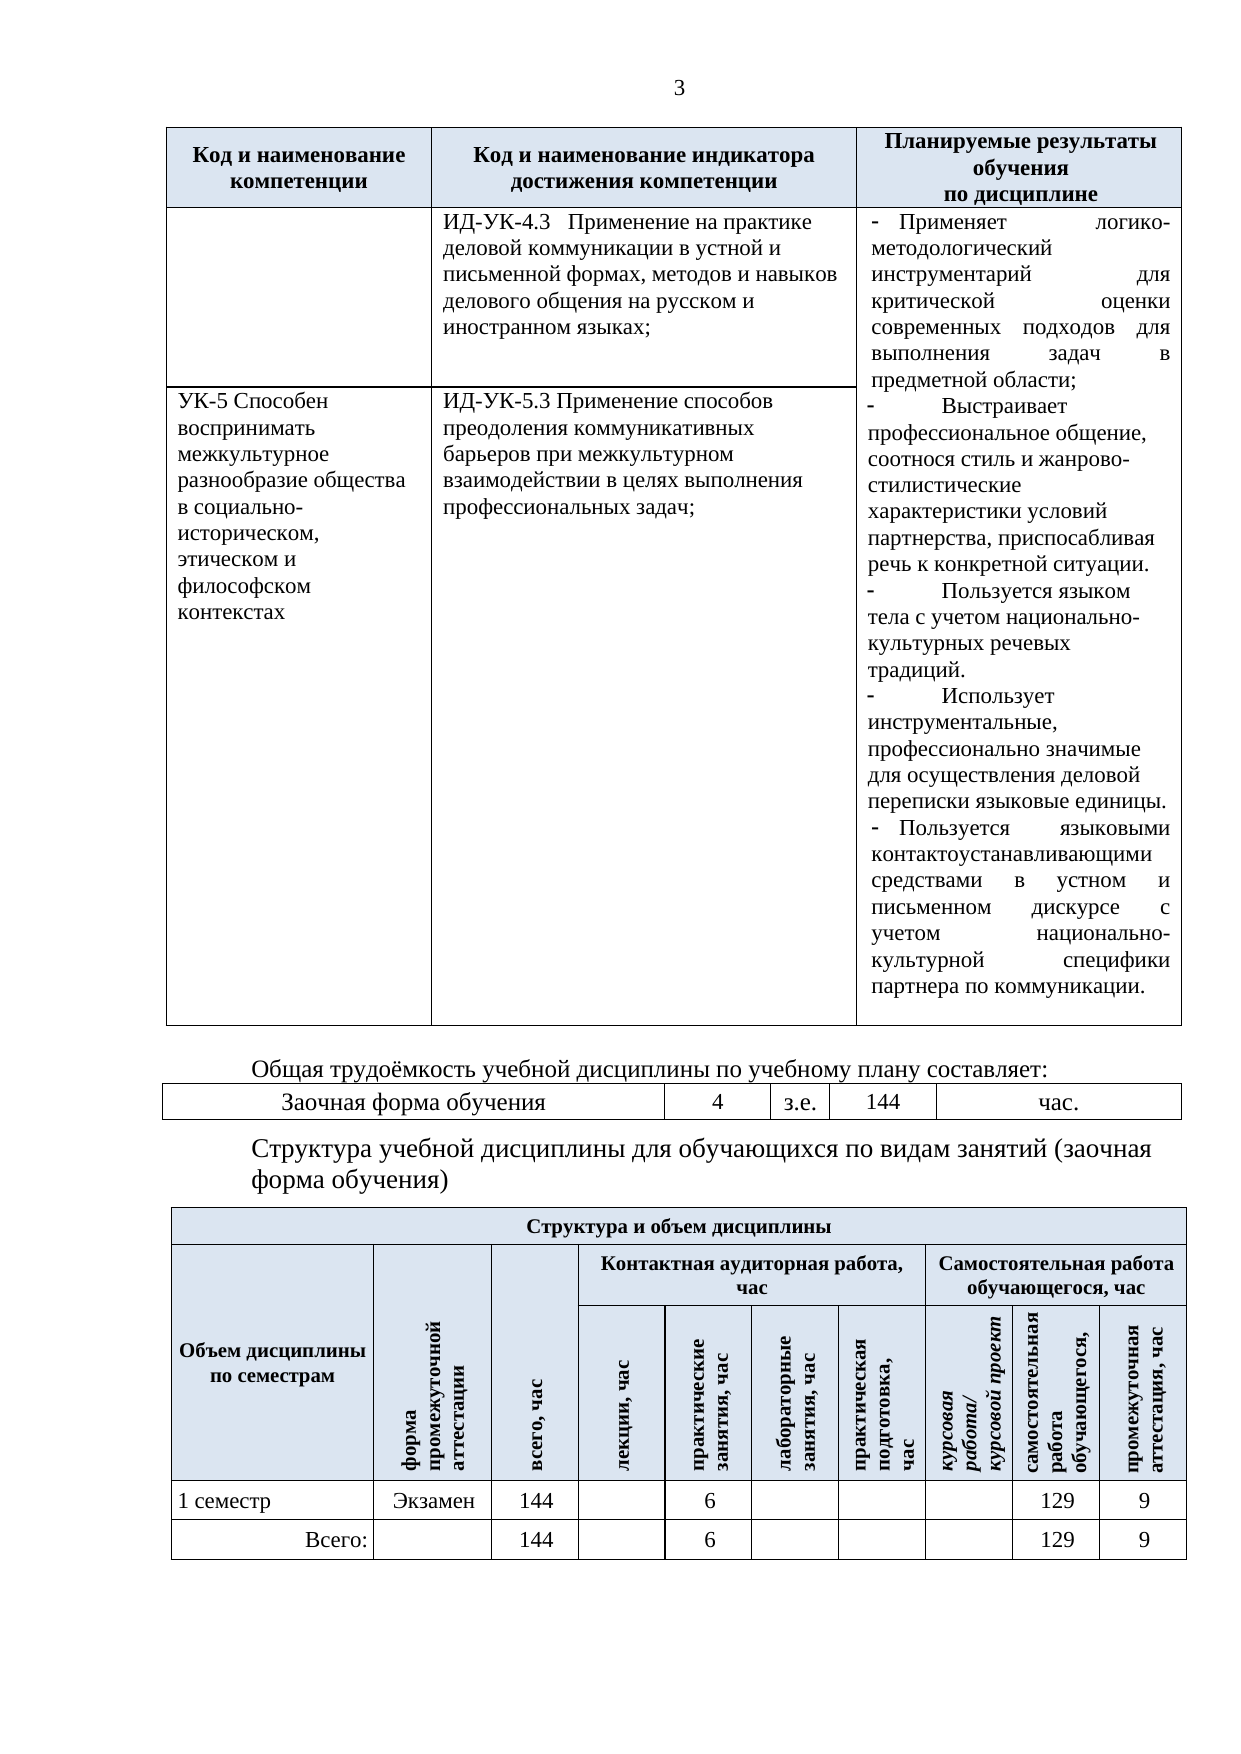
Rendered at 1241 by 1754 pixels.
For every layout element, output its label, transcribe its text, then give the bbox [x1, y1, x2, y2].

table_cell 6 [666, 1481, 751, 1519]
table_cell лекции, час [579, 1306, 664, 1480]
table_cell 129 [1013, 1481, 1099, 1519]
table_cell 144 [492, 1520, 578, 1558]
table_cell Контактная аудиторная работа, час [579, 1245, 925, 1305]
list Общая трудоёмкость учебной дисциплины по учебному плану составляет: [177, 1054, 1181, 1083]
table_cell 144 [492, 1481, 578, 1519]
table_cell Экзамен [374, 1481, 491, 1519]
table_cell 9 [1100, 1481, 1186, 1519]
table_cell [752, 1481, 838, 1519]
table_header Код и наименование компетенции [167, 128, 431, 207]
table_header Код и наименование индикатора достижения компетенции [432, 128, 856, 207]
table_cell Самостоятельная работа обучающегося, час [926, 1245, 1186, 1305]
table_cell ИД-УК-5.3 Применение способов преодоления коммуникативных барьеров при межкультурном взаимодействии в целях выполнения профессиональных задач; [432, 388, 856, 1025]
table_cell [926, 1520, 1012, 1558]
table_cell [926, 1481, 1012, 1519]
table_cell [752, 1520, 838, 1558]
table_cell курсовая работа/ курсовой проект [926, 1306, 1012, 1480]
table_cell [579, 1481, 664, 1519]
table_cell 1 семестр [172, 1481, 373, 1519]
table_cell 6 [666, 1520, 751, 1558]
table_cell ИД-УК-4.3 Применение на практике деловой коммуникации в устной и письменной формах, методов и навыков делового общения на русском и иностранном языках; [432, 208, 856, 386]
table_cell [579, 1520, 664, 1558]
table_cell самостоятельная работа обучающегося, час [1013, 1306, 1099, 1480]
table_header час. [937, 1084, 1181, 1119]
table_cell [839, 1520, 925, 1558]
table_header Планируемые результаты обучения по дисциплине [857, 128, 1181, 207]
table_header Структура и объем дисциплины [172, 1208, 1186, 1244]
table_cell промежуточная аттестация, час [1100, 1306, 1186, 1480]
table_cell [374, 1520, 491, 1558]
table_cell 129 [1013, 1520, 1099, 1558]
table_header 4 [665, 1084, 770, 1119]
table_cell лабораторные занятия, час [752, 1306, 838, 1480]
table_cell УК-5 Способен воспринимать межкультурное разнообразие общества в социально-историческом, этическом и философском контекстах [167, 388, 431, 1025]
subtitle Структура учебной дисциплины для обучающихся по видам занятий (заочная форма обучения) [251, 1132, 1181, 1194]
table_cell практические занятия, час [666, 1306, 751, 1480]
table_cell [839, 1481, 925, 1519]
table_cell форма промежуточной аттестации [374, 1245, 491, 1480]
table_header 144 [830, 1084, 936, 1119]
table_cell практическая подготовка, час [839, 1306, 925, 1480]
table_cell Объем дисциплины по семестрам [172, 1245, 373, 1480]
table_header з.е. [771, 1084, 829, 1119]
table_cell Всего: [172, 1520, 373, 1558]
table_header Заочная форма обучения [163, 1084, 664, 1119]
table_cell всего, час [492, 1245, 578, 1480]
table_cell 9 [1100, 1520, 1186, 1558]
